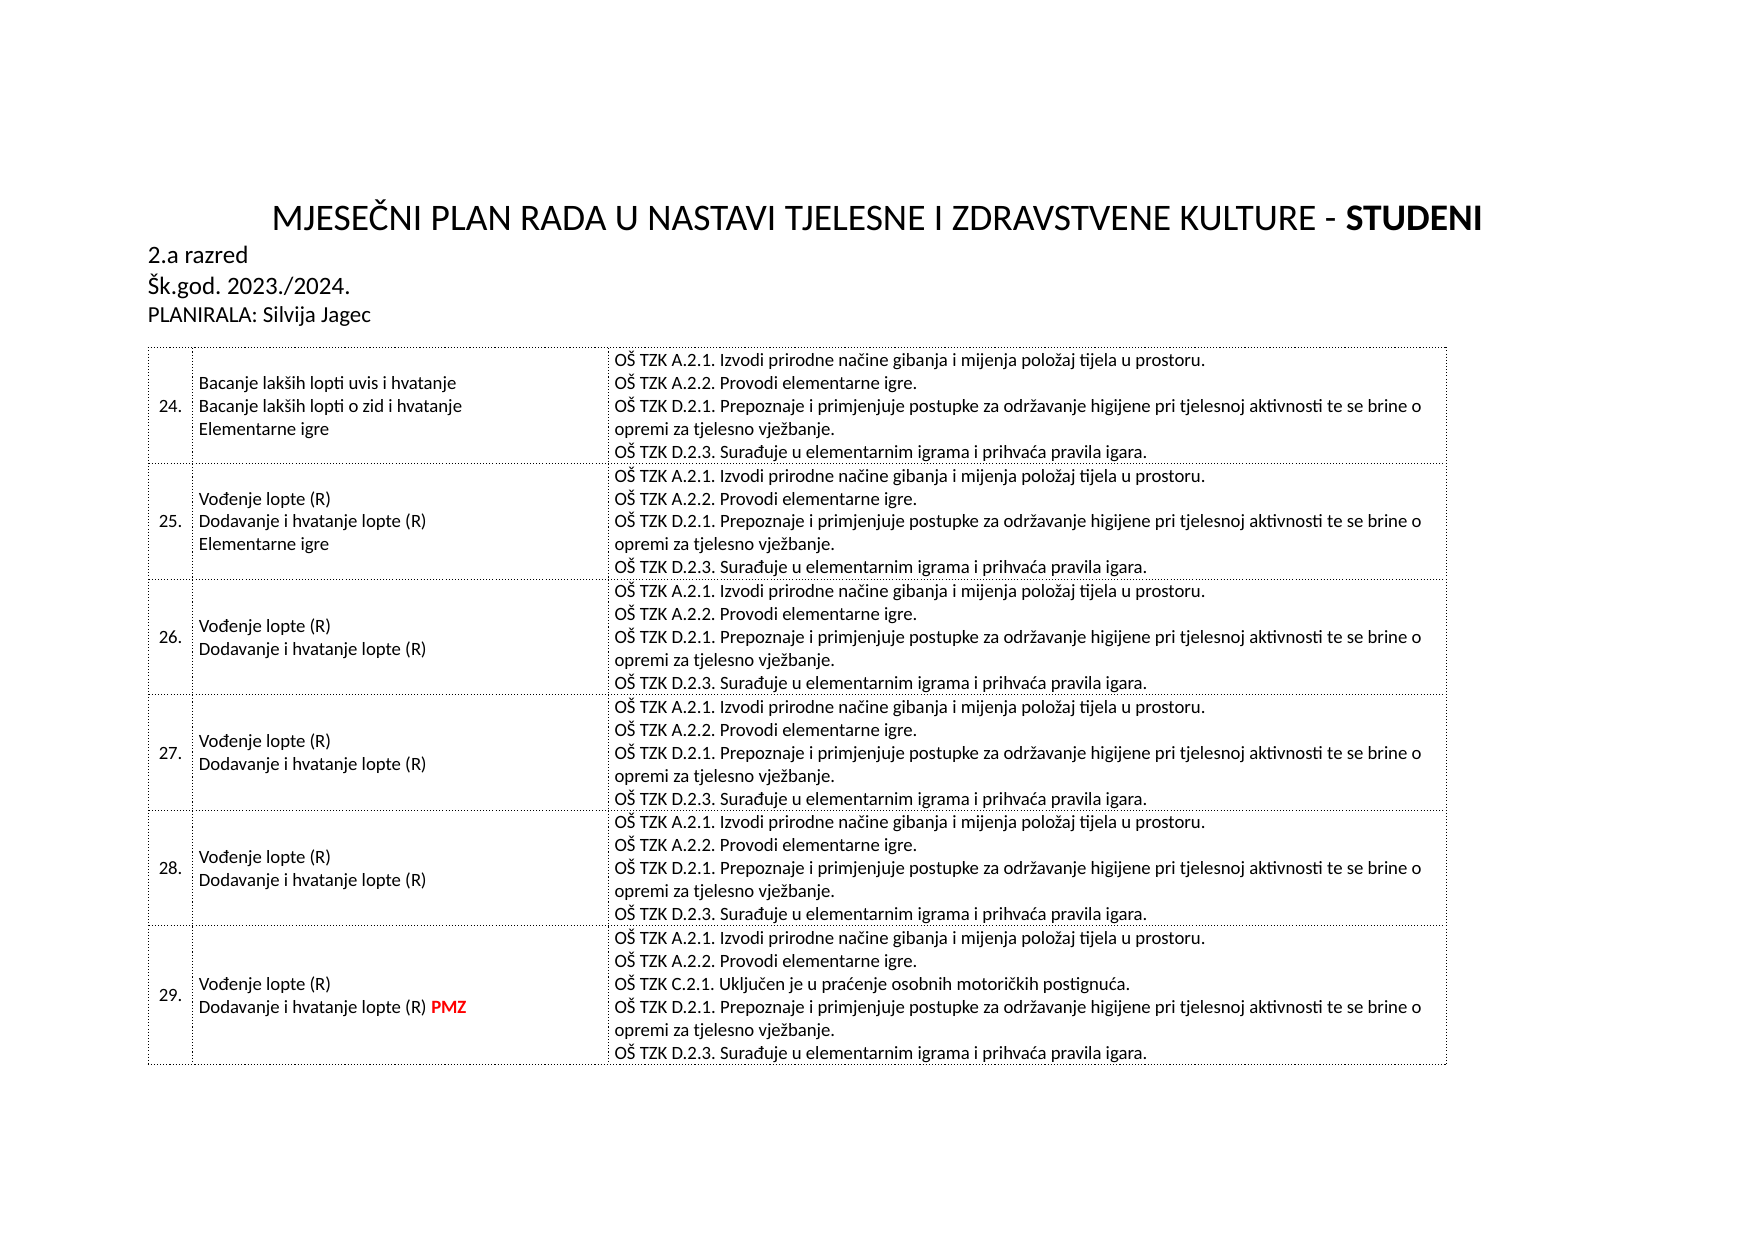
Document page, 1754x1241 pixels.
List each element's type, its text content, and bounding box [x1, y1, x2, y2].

table_header Bacanje lakših lopti uvis i hvatanje Bacanje lakših lopti o zid i hvatanje Elementarne igre [193, 347, 608, 463]
table_header OŠ TZK A.2.1. Izvodi prirodne načine gibanja i mijenja položaj tijela u prostoru. OŠ TZK A.2.2. Provodi elementarne igre. OŠ TZK D.2.1. Prepoznaje i primjenjuje postupke za održavanje higijene pri tjelesnoj aktivnosti te se brine o opremi za tjelesno vježbanje. OŠ TZK D.2.3. Surađuje u elementarnim igrama i prihvaća pravila igara. [609, 347, 1446, 463]
table_cell OŠ TZK A.2.1. Izvodi prirodne načine gibanja i mijenja položaj tijela u prostoru. OŠ TZK A.2.2. Provodi elementarne igre. OŠ TZK C.2.1. Uključen je u praćenje osobnih motoričkih postignuća. OŠ TZK D.2.1. Prepoznaje i primjenjuje postupke za održavanje higijene pri tjelesnoj aktivnosti te se brine o opremi za tjelesno vježbanje. OŠ TZK D.2.3. Surađuje u elementarnim igrama i prihvaća pravila igara. [609, 925, 1446, 1064]
table_cell 27. [148, 694, 193, 810]
table_cell Vođenje lopte (R) Dodavanje i hvatanje lopte (R) [193, 579, 608, 694]
text Šk.god. 2023./2024. [148, 270, 1606, 300]
table_cell Vođenje lopte (R) Dodavanje i hvatanje lopte (R) Elementarne igre [193, 463, 608, 578]
table_cell 26. [148, 579, 193, 694]
table_cell 28. [148, 810, 193, 925]
table_cell Vođenje lopte (R) Dodavanje i hvatanje lopte (R) [193, 810, 608, 925]
table_cell Vođenje lopte (R) Dodavanje i hvatanje lopte (R) [193, 694, 608, 810]
table_cell 29. [148, 925, 193, 1064]
text PLANIRALA: Silvija Jagec [148, 300, 1606, 328]
text MJESEČNI PLAN RADA U NASTAVI TJELESNE I ZDRAVSTVENE KULTURE - STUDENI [148, 193, 1606, 239]
table_cell 25. [148, 463, 193, 578]
text 2.a razred [148, 239, 1606, 270]
table_header 24. [148, 347, 193, 463]
table_cell Vođenje lopte (R) Dodavanje i hvatanje lopte (R) PMZ [193, 925, 608, 1064]
